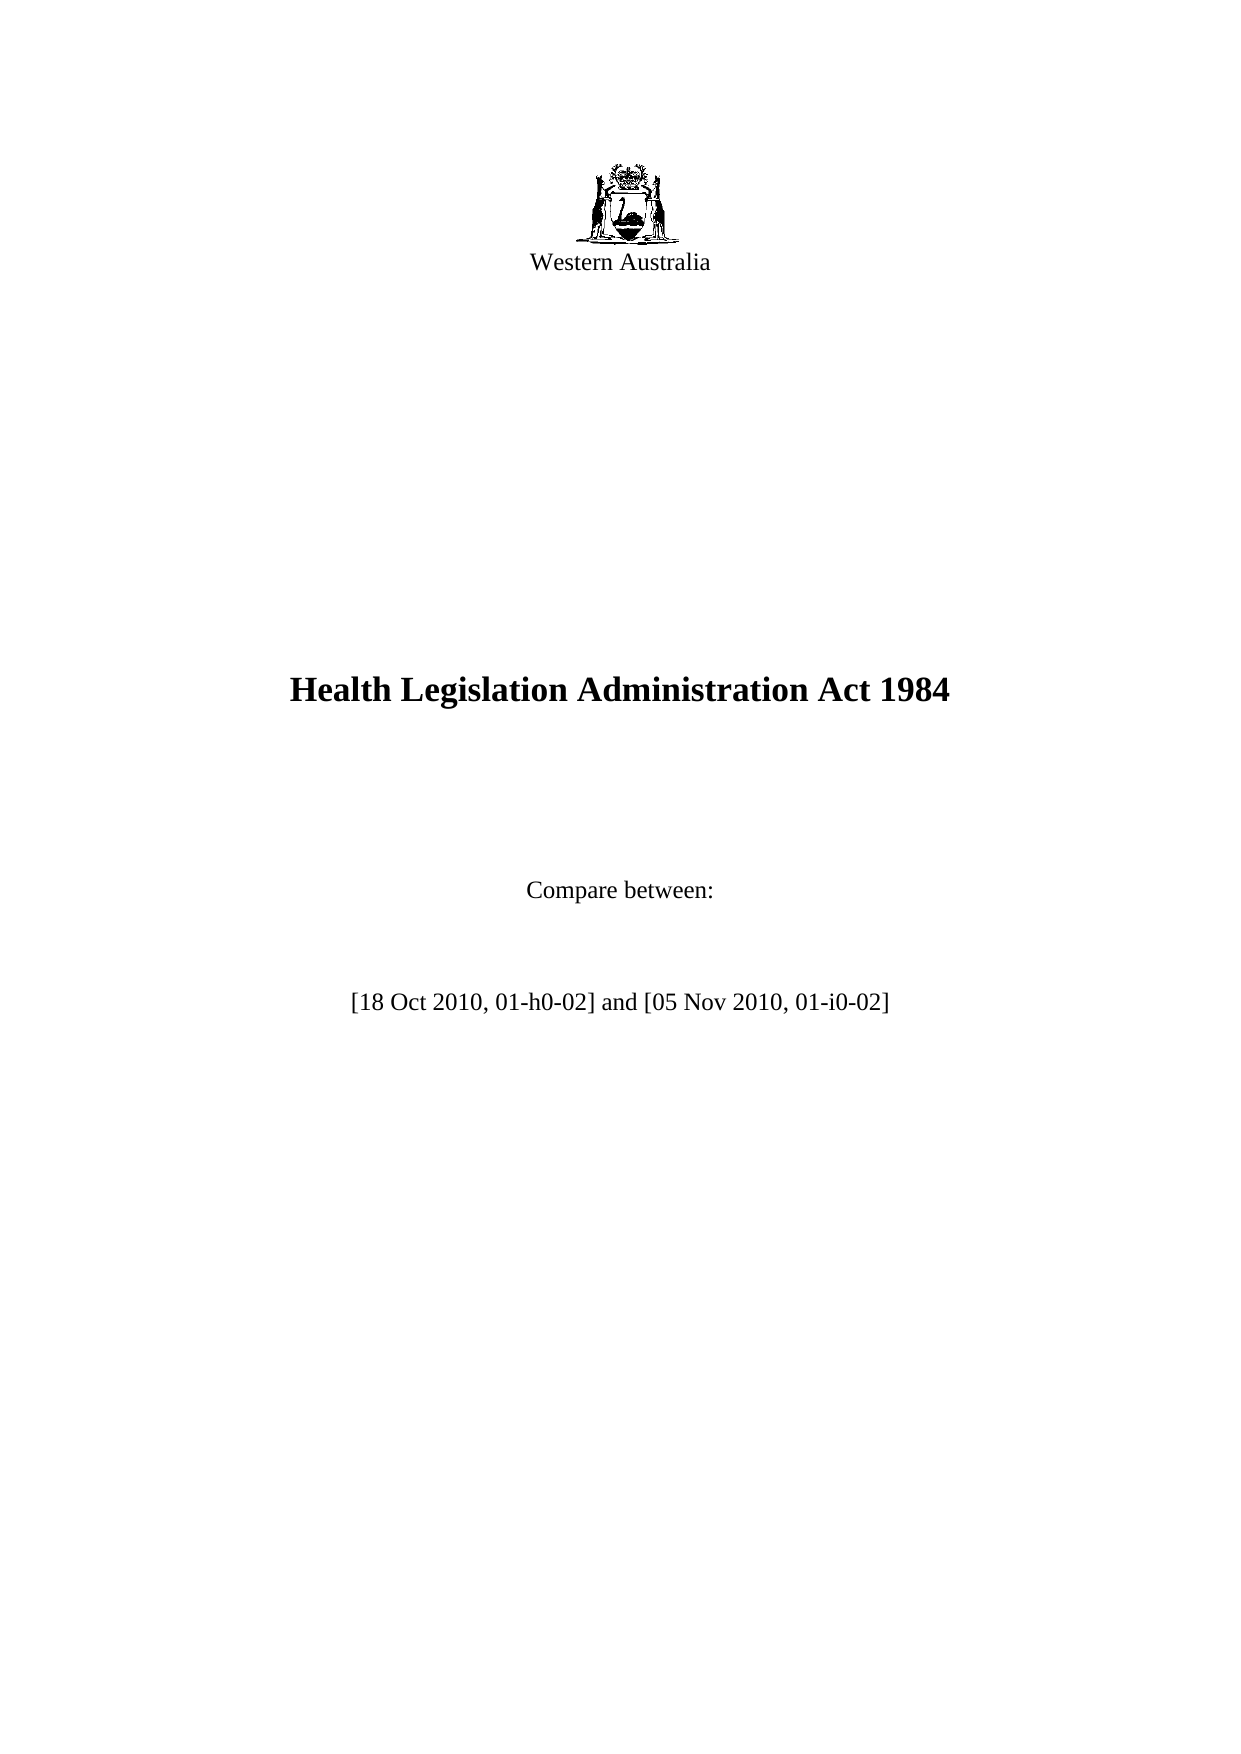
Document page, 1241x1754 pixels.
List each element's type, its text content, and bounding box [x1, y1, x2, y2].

text Western Australia [251, 247, 990, 276]
text Compare between: [251, 875, 990, 904]
text [18 Oct 2010, 01-h0-02] and [05 Nov 2010, 01-i0-02] [251, 987, 990, 1016]
text Health Legislation Administration Act 1984 [251, 668, 990, 709]
picture [575, 162, 679, 246]
